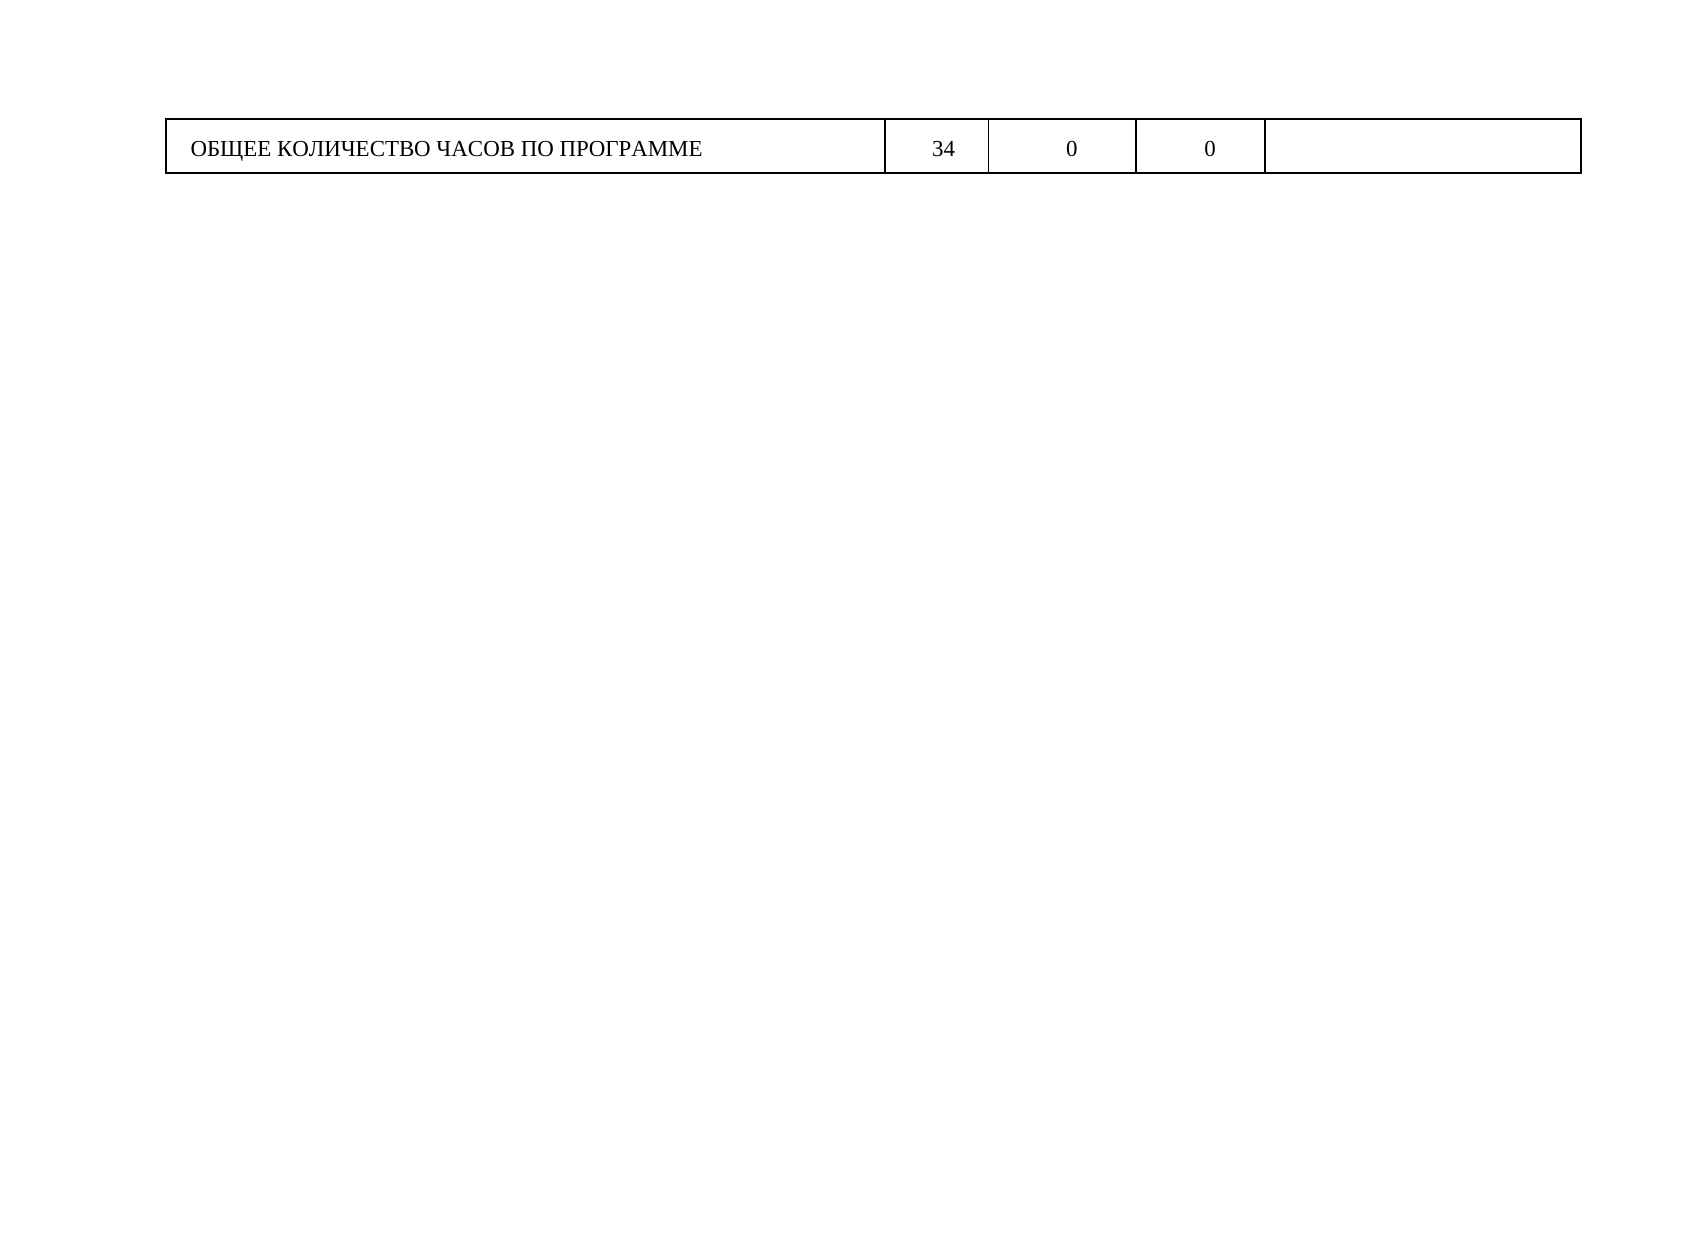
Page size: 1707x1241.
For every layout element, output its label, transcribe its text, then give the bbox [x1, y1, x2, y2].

table_cell 0 [1137, 120, 1264, 172]
table_cell ОБЩЕЕ КОЛИЧЕСТВО ЧАСОВ ПО ПРОГРАММЕ [167, 120, 884, 172]
table_cell [1266, 120, 1580, 172]
table_cell 0 [989, 120, 1135, 172]
table_cell 34 [886, 120, 988, 172]
